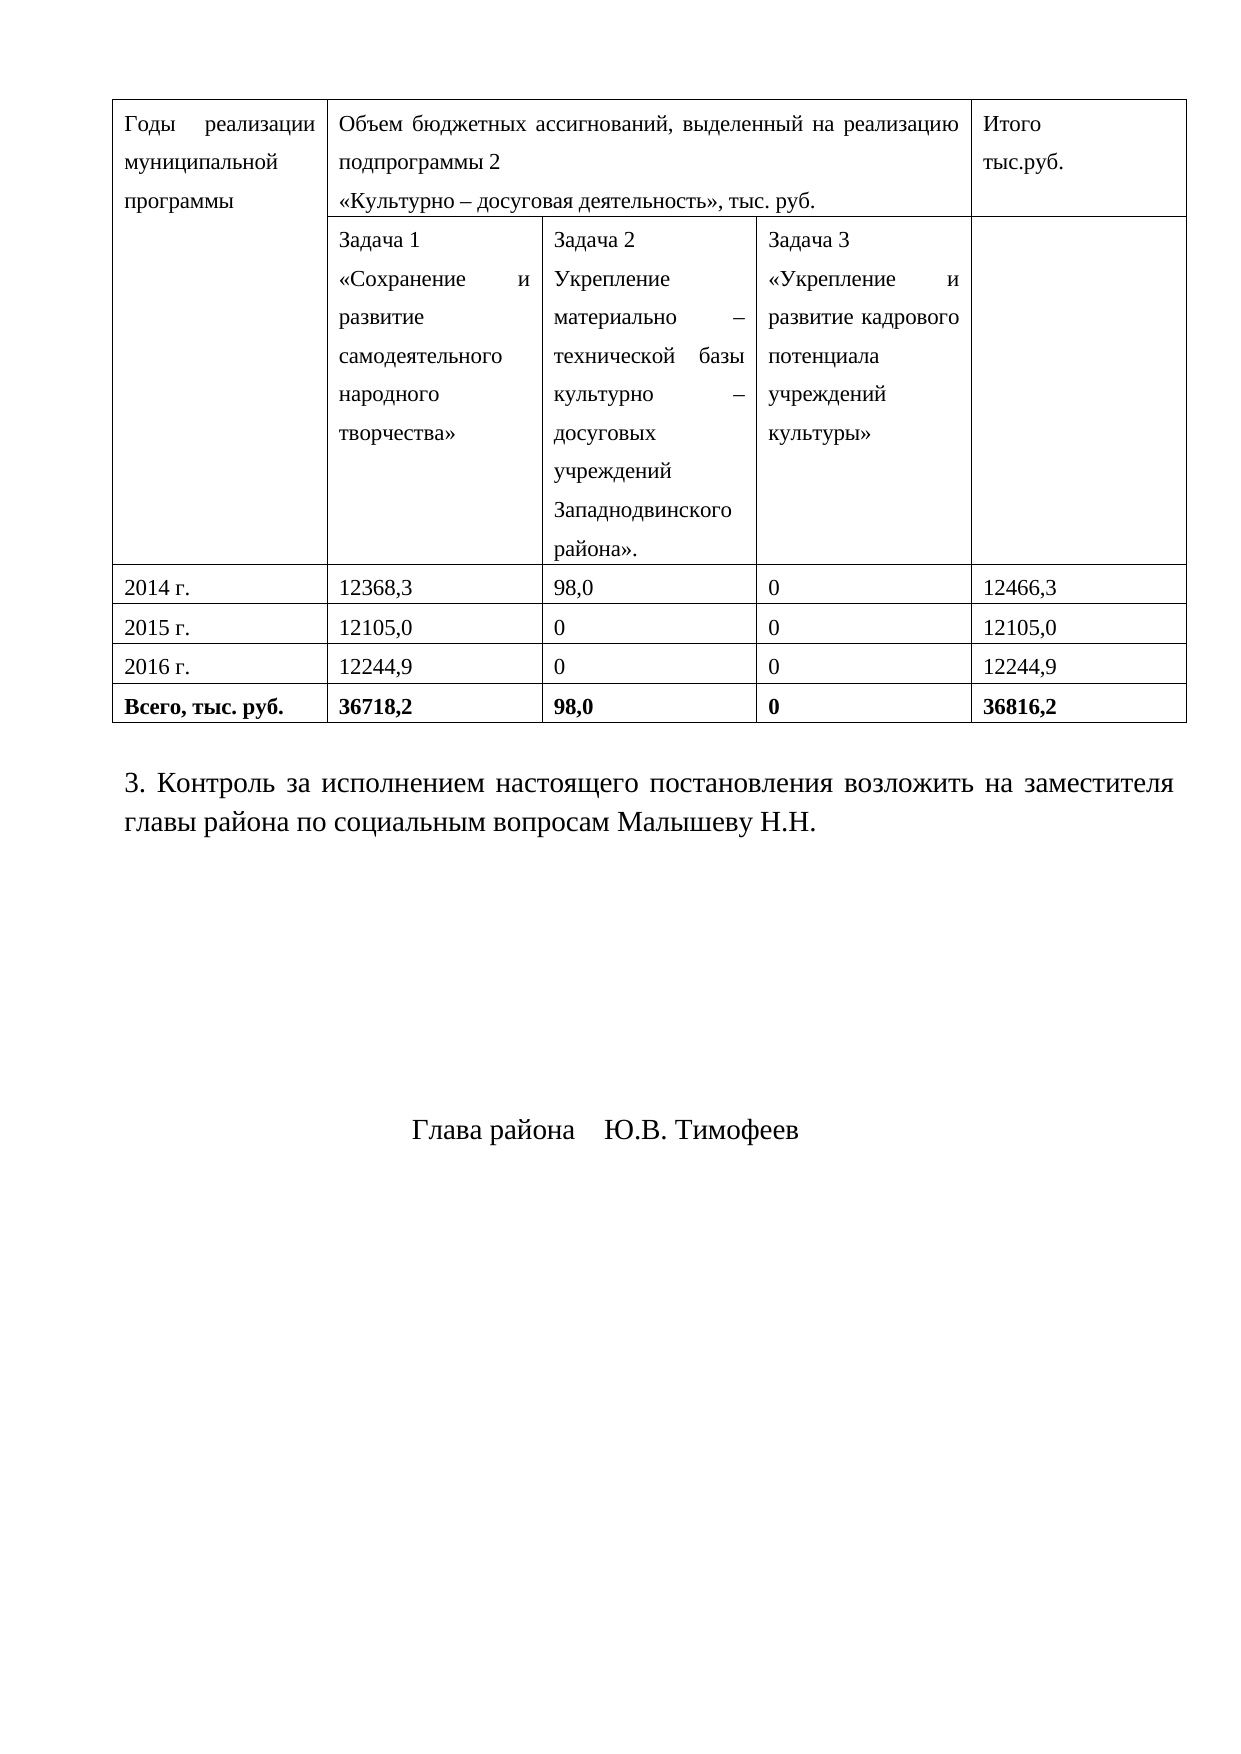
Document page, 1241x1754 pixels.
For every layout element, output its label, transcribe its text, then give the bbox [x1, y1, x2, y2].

table_cell 2016 г. [113, 644, 327, 682]
table_header Годы реализации муниципальной программы [113, 100, 327, 564]
table_cell 12466,3 [972, 565, 1186, 603]
table_cell 12244,9 [972, 644, 1186, 682]
table_cell 2015 г. [113, 604, 327, 643]
table_header Итого тыс.руб. [972, 100, 1186, 216]
table_cell 0 [757, 684, 971, 722]
table_cell 12105,0 [328, 604, 542, 643]
table_cell [972, 217, 1186, 564]
table_cell 12244,9 [328, 644, 542, 682]
table_cell 0 [757, 644, 971, 682]
table_cell 12105,0 [972, 604, 1186, 643]
table_cell Задача 1 «Сохранение и развитие самодеятельного народного творчества» [328, 217, 542, 564]
table_header Объем бюджетных ассигнований, выделенный на реализацию подпрограммы 2 «Культурно – досуговая деятельность», тыс. руб. [328, 100, 971, 216]
text Глава района Ю.В. Тимофеев [124, 1108, 1174, 1147]
table_cell 36718,2 [328, 684, 542, 722]
table_cell 2014 г. [113, 565, 327, 603]
table_cell 12368,3 [328, 565, 542, 603]
table_cell Задача 3 «Укрепление и развитие кадрового потенциала учреждений культуры» [757, 217, 971, 564]
table_cell 36816,2 [972, 684, 1186, 722]
table_cell 0 [543, 644, 756, 682]
table_cell 0 [757, 565, 971, 603]
list 3. Контроль за исполнением настоящего постановления возложить на заместителя главы района по социальным вопросам Малышеву Н.Н. [124, 762, 1174, 839]
table_cell Задача 2 Укрепление материально – технической базы культурно – досуговых учреждений Западнодвинского района». [543, 217, 756, 564]
table_cell Всего, тыс. руб. [113, 684, 327, 722]
table_cell 0 [757, 604, 971, 643]
table_cell 0 [543, 604, 756, 643]
table_cell 98,0 [543, 565, 756, 603]
table_cell 98,0 [543, 684, 756, 722]
